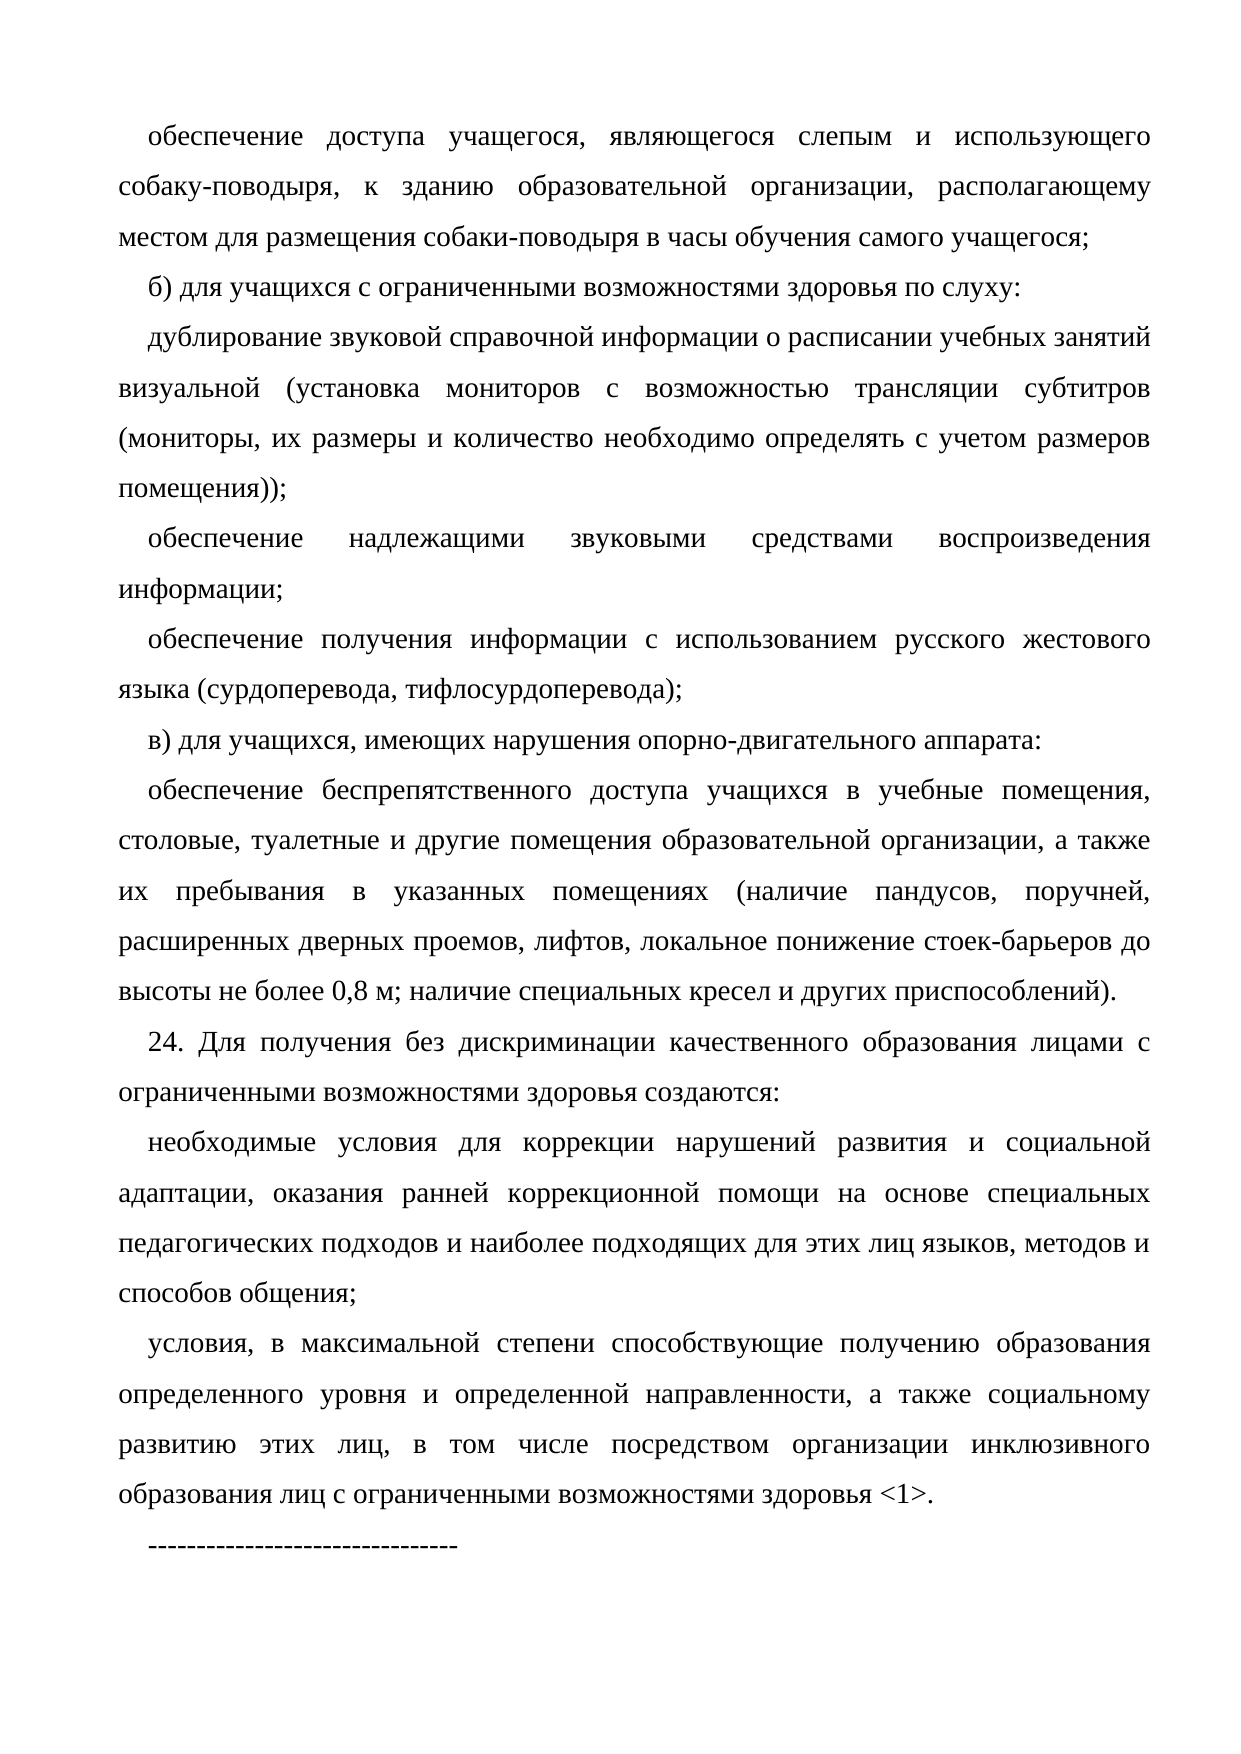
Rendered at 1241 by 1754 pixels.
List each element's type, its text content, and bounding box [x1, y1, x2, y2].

text обеспечение доступа учащегося, являющегося слепым и использующего собаку-поводыря, к зданию образовательной организации, располагающему местом для размещения собаки-поводыря в часы обучения самого учащегося; [118, 118, 1152, 252]
text -------------------------------- [118, 1527, 1152, 1560]
text дублирование звуковой справочной информации о расписании учебных занятий визуальной (установка мониторов с возможностью трансляции субтитров (мониторы, их размеры и количество необходимо определять с учетом размеров помещения)); [118, 319, 1152, 504]
text условия, в максимальной степени способствующие получению образования определенного уровня и определенной направленности, а также социальному развитию этих лиц, в том числе посредством организации инклюзивного образования лиц с ограниченными возможностями здоровья <1>. [118, 1326, 1152, 1510]
text необходимые условия для коррекции нарушений развития и социальной адаптации, оказания ранней коррекционной помощи на основе специальных педагогических подходов и наиболее подходящих для этих лиц языков, методов и способов общения; [118, 1124, 1152, 1309]
text 24. Для получения без дискриминации качественного образования лицами с ограниченными возможностями здоровья создаются: [118, 1024, 1152, 1108]
text обеспечение надлежащими звуковыми средствами воспроизведения информации; [118, 521, 1152, 604]
text в) для учащихся, имеющих нарушения опорно-двигательного аппарата: [118, 722, 1152, 755]
text б) для учащихся с ограниченными возможностями здоровья по слуху: [118, 269, 1152, 303]
text обеспечение получения информации с использованием русского жестового языка (сурдоперевода, тифлосурдоперевода); [118, 621, 1152, 705]
text обеспечение беспрепятственного доступа учащихся в учебные помещения, столовые, туалетные и другие помещения образовательной организации, а также их пребывания в указанных помещениях (наличие пандусов, поручней, расширенных дверных проемов, лифтов, локальное понижение стоек-барьеров до высоты не более 0,8 м; наличие специальных кресел и других приспособлений). [118, 772, 1152, 1007]
